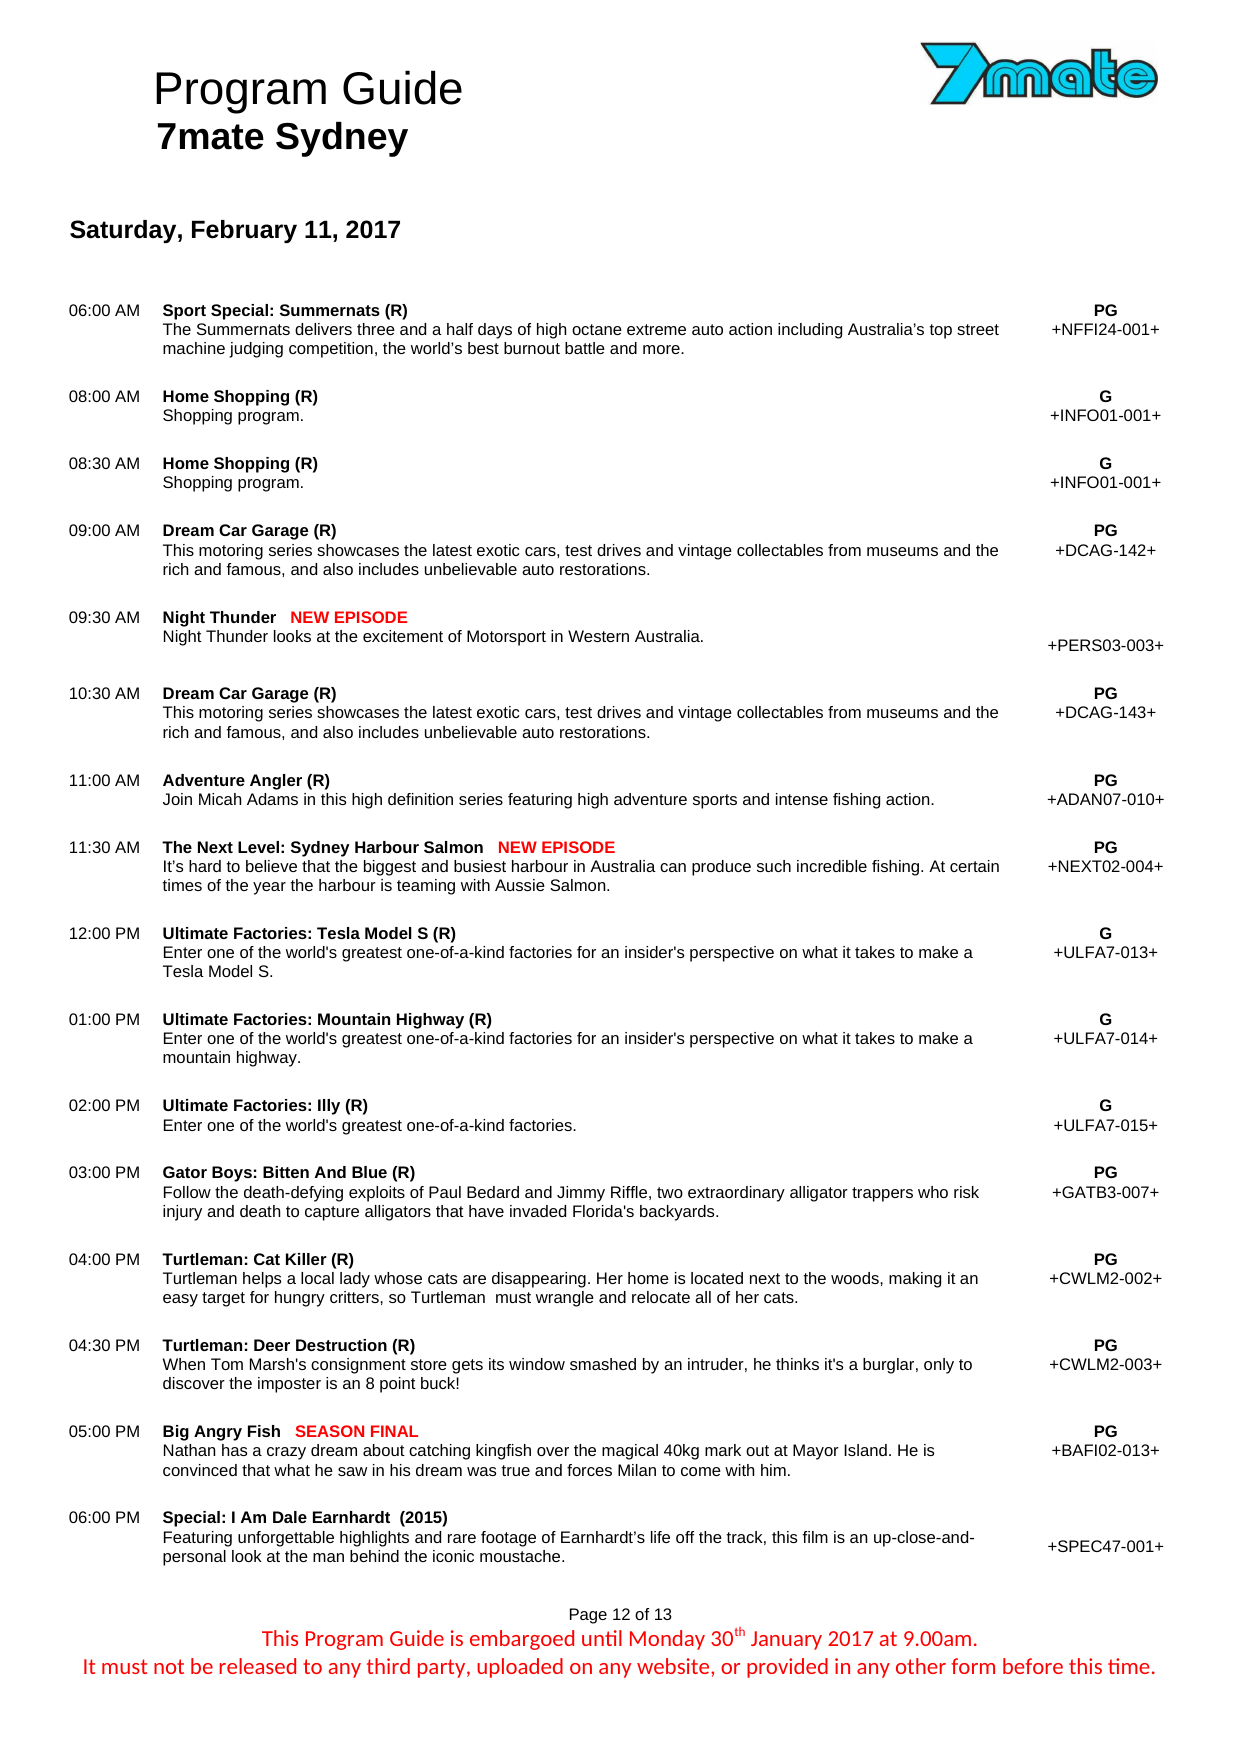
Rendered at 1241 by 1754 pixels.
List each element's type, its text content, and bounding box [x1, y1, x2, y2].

table_header 08:00 AM [51, 387, 151, 425]
table_header 05:00 PM [51, 1422, 151, 1479]
table_header +PERS03-003+ [1022, 608, 1189, 655]
table_header 01:00 PM [51, 1010, 151, 1067]
table_header 09:00 AM [51, 521, 151, 579]
table_header Ultimate Factories: Illy (R) Enter one of the world's greatest one-of-a-kind factories. [151, 1096, 1022, 1134]
table_header Dream Car Garage (R) This motoring series showcases the latest exotic cars, test drives and vintage collectables from museums and the rich and famous, and also includes unbelievable auto restorations. [151, 684, 1022, 742]
text Saturday, February 11, 2017 [62, 214, 1178, 243]
table_header 03:00 PM [51, 1163, 151, 1221]
table_header Ultimate Factories: Mountain Highway (R) Enter one of the world's greatest one-of-a-kind factories for an insider's perspective on what it takes to make a mountain highway. [151, 1010, 1022, 1067]
table_header PG +DCAG-142+ [1022, 521, 1189, 579]
table_header Sport Special: Summernats (R) The Summernats delivers three and a half days of high octane extreme auto action including Australia’s top street machine judging competition, the world’s best burnout battle and more. [151, 301, 1022, 358]
table_header PG +ADAN07-010+ [1022, 770, 1189, 809]
table_header PG +DCAG-143+ [1022, 684, 1189, 742]
table_header Turtleman: Cat Killer (R) Turtleman helps a local lady whose cats are disappearing. Her home is located next to the woods, making it an easy target for hungry critters, so Turtleman must wrangle and relocate all of her cats. [151, 1250, 1022, 1307]
table_header G +ULFA7-014+ [1022, 1010, 1189, 1067]
table_header +SPEC47-001+ [1022, 1508, 1189, 1566]
table_header G +ULFA7-013+ [1022, 924, 1189, 981]
table_header G +INFO01-001+ [1022, 454, 1189, 492]
table_header Ultimate Factories: Tesla Model S (R) Enter one of the world's greatest one-of-a-kind factories for an insider's perspective on what it takes to make a Tesla Model S. [151, 924, 1022, 981]
table_header G +INFO01-001+ [1022, 387, 1189, 425]
table_header PG +CWLM2-003+ [1022, 1336, 1189, 1393]
table_header 04:30 PM [51, 1336, 151, 1393]
table_header 04:00 PM [51, 1250, 151, 1307]
table_header PG +BAFI02-013+ [1022, 1422, 1189, 1479]
table_header 06:00 AM [51, 301, 151, 358]
table_header G +ULFA7-015+ [1022, 1096, 1189, 1134]
table_header PG +NFFI24-001+ [1022, 301, 1189, 358]
table_header PG +GATB3-007+ [1022, 1163, 1189, 1221]
table_header 11:00 AM [51, 770, 151, 809]
table_header Home Shopping (R) Shopping program. [151, 454, 1022, 492]
table_header Home Shopping (R) Shopping program. [151, 387, 1022, 425]
table_header 12:00 PM [51, 924, 151, 981]
table_header 11:30 AM [51, 838, 151, 895]
table_header Turtleman: Deer Destruction (R) When Tom Marsh's consignment store gets its window smashed by an intruder, he thinks it's a burglar, only to discover the imposter is an 8 point buck! [151, 1336, 1022, 1393]
table_header Gator Boys: Bitten And Blue (R) Follow the death-defying exploits of Paul Bedard and Jimmy Riffle, two extraordinary alligator trappers who risk injury and death to capture alligators that have invaded Florida's backyards. [151, 1163, 1022, 1221]
table_header Special: I Am Dale Earnhardt (2015) Featuring unforgettable highlights and rare footage of Earnhardt’s life off the track, this film is an up-close-and-personal look at the man behind the iconic moustache. [151, 1508, 1022, 1566]
table_header PG +NEXT02-004+ [1022, 838, 1189, 895]
table_header PG +CWLM2-002+ [1022, 1250, 1189, 1307]
table_header Big Angry Fish SEASON FINAL Nathan has a crazy dream about catching kingfish over the magical 40kg mark out at Mayor Island. He is convinced that what he saw in his dream was true and forces Milan to come with him. [151, 1422, 1022, 1479]
table_header 06:00 PM [51, 1508, 151, 1566]
table_header 09:30 AM [51, 608, 151, 655]
table_header Night Thunder NEW EPISODE Night Thunder looks at the excitement of Motorsport in Western Australia. [151, 608, 1022, 655]
picture [920, 41, 1159, 105]
table_header 10:30 AM [51, 684, 151, 742]
table_header Dream Car Garage (R) This motoring series showcases the latest exotic cars, test drives and vintage collectables from museums and the rich and famous, and also includes unbelievable auto restorations. [151, 521, 1022, 579]
table_header Adventure Angler (R) Join Micah Adams in this high definition series featuring high adventure sports and intense fishing action. [151, 770, 1022, 809]
table_header 02:00 PM [51, 1096, 151, 1134]
table_header The Next Level: Sydney Harbour Salmon NEW EPISODE It’s hard to believe that the biggest and busiest harbour in Australia can produce such incredible fishing. At certain times of the year the harbour is teaming with Aussie Salmon. [151, 838, 1022, 895]
table_header 08:30 AM [51, 454, 151, 492]
